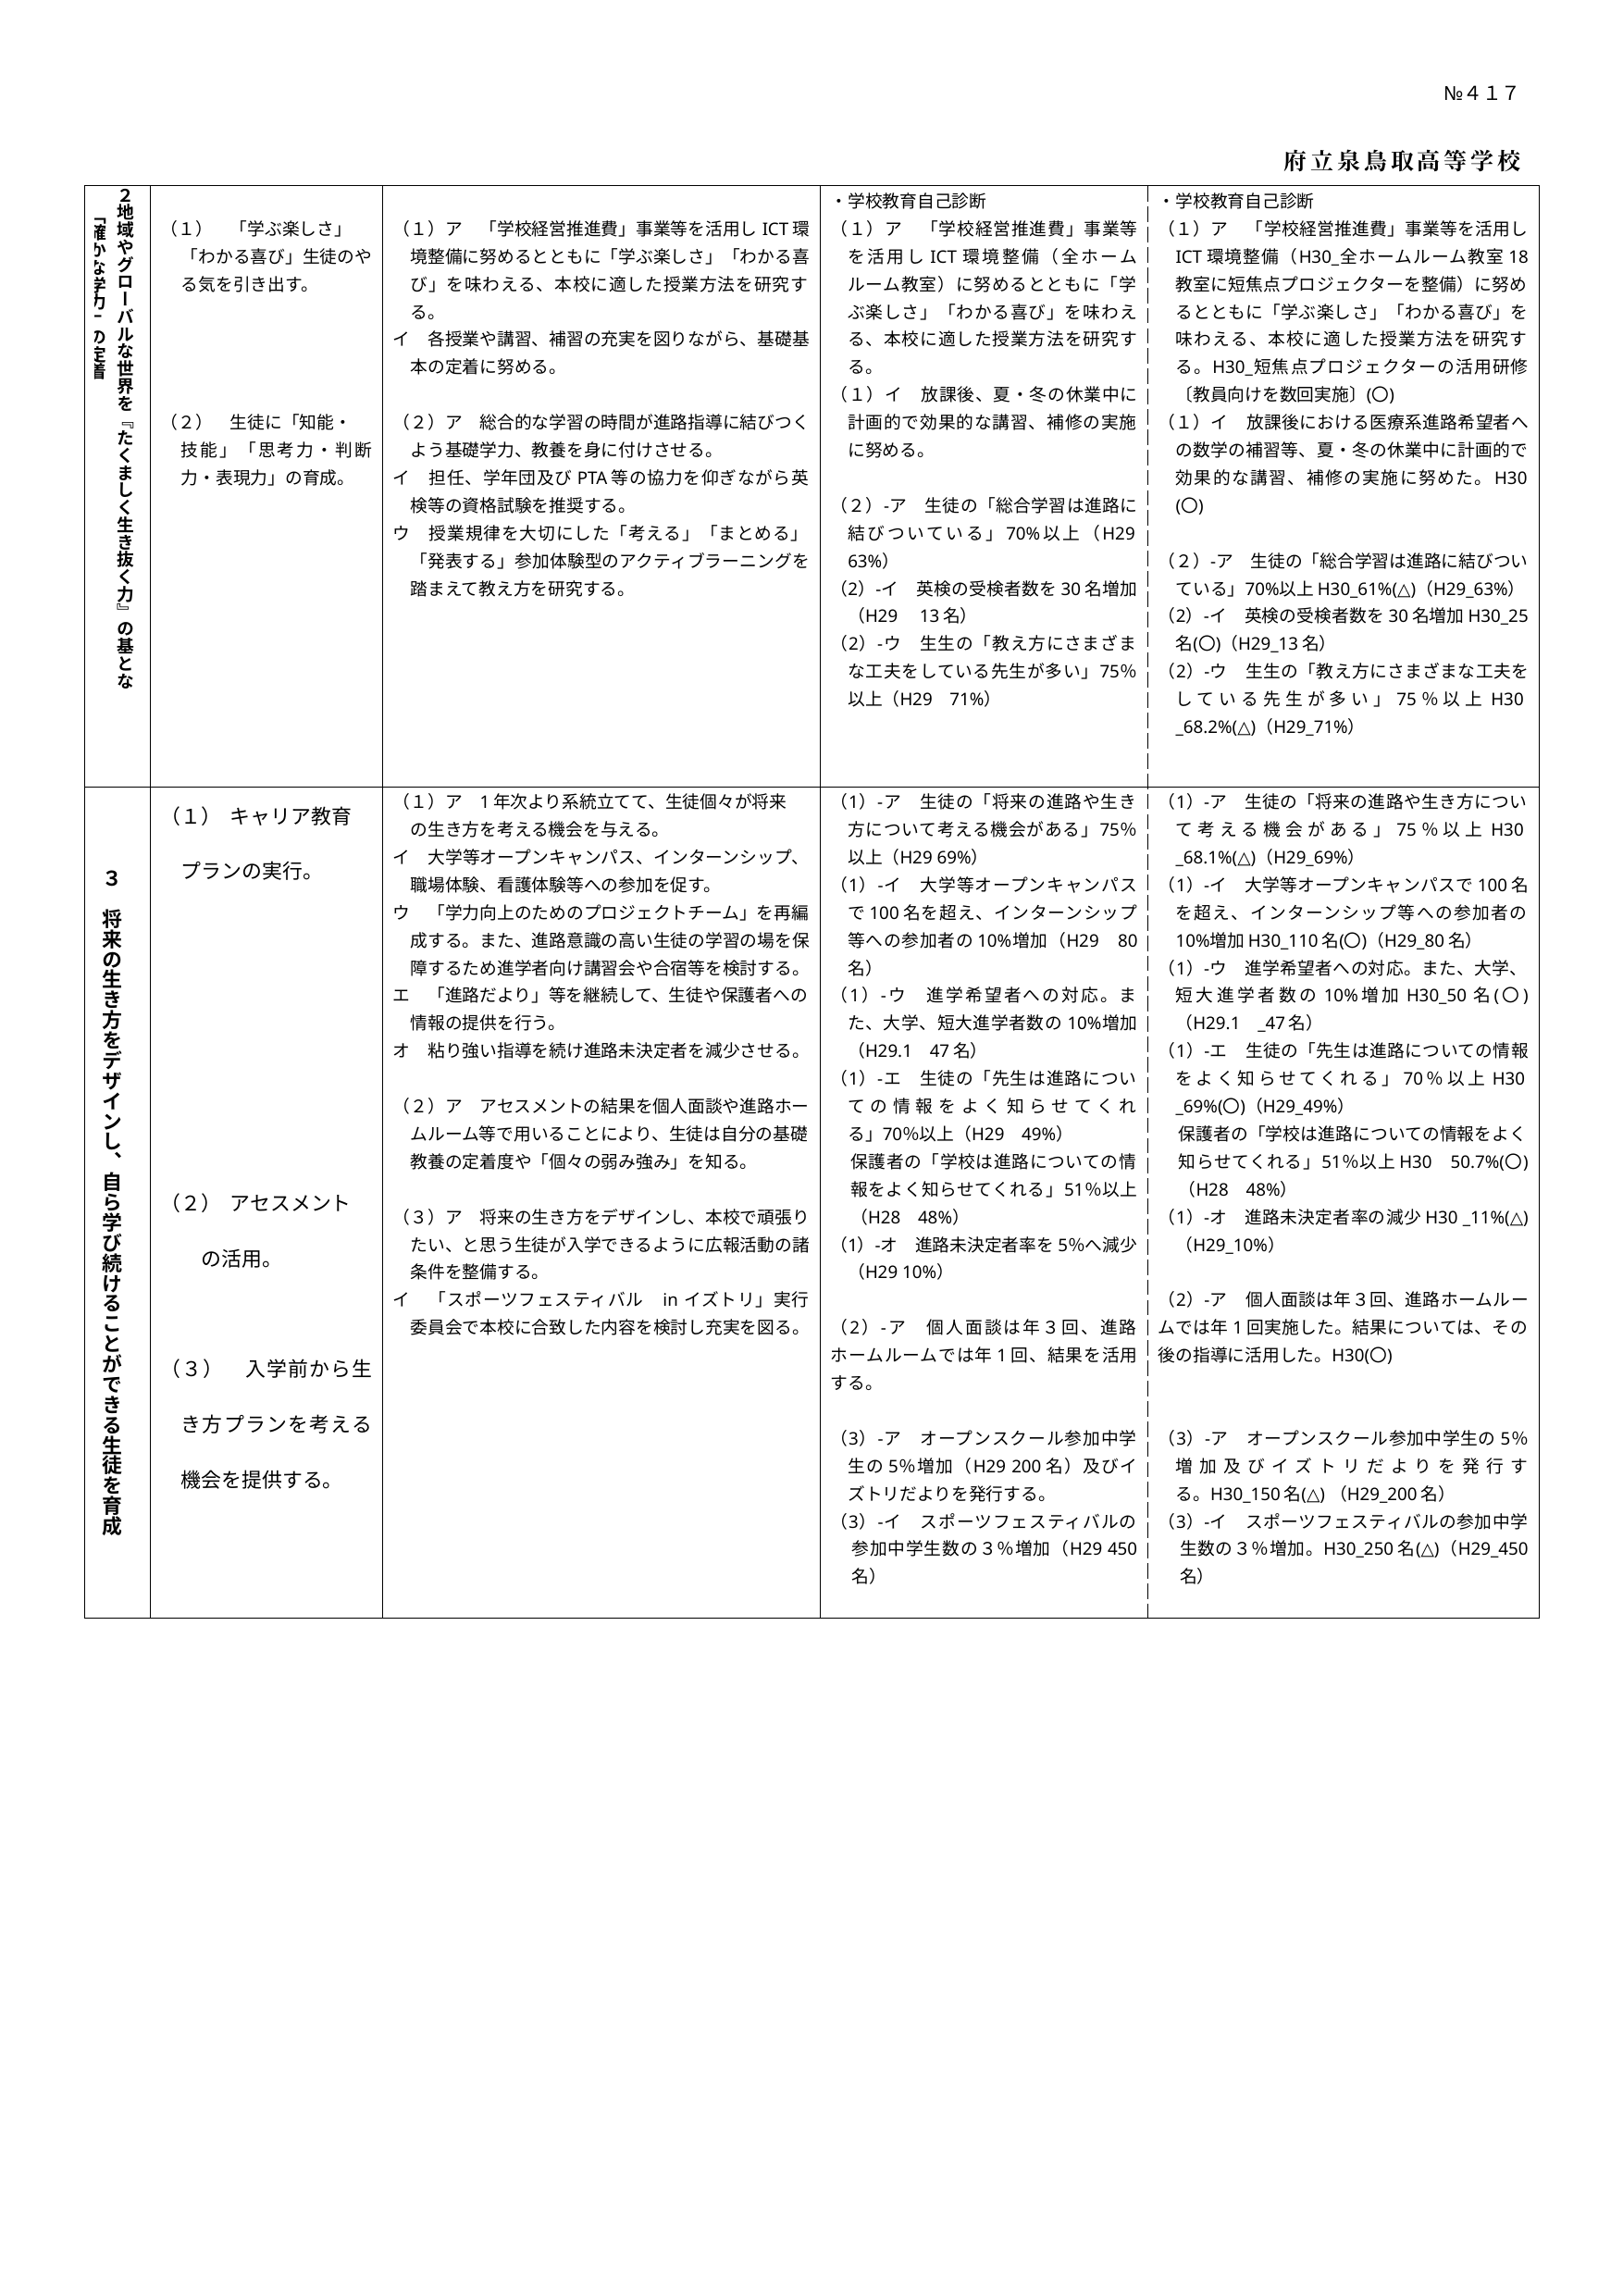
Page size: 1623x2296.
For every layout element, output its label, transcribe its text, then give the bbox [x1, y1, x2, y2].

table_cell ３ 将来の生き方をデザインし、自ら学び続けることができる生徒を育成 [85, 788, 150, 1617]
table_cell ２地域やグローバルな世界を『たくましく生き抜く力』の基とな 「確かな学力」の定着 [85, 186, 150, 786]
table_cell キャリア教育 プランの実行。 アセスメント の活用。 （３） 入学前から生き方プランを考える機会を提供する。 [151, 788, 382, 1617]
table_cell （1）-ア 生徒の「将来の進路や生き方について考える機会がある」75％以上H30 _68.1%(△)（H29_69%） （1）-イ 大学等オープンキャンパスで100名を超え、インターンシップ等への参加者の10%増加H30_110名(〇)（H29_80名） （1）-ウ 進学希望者への対応。また、大学、短大進学者数の10%増加H30_50名(〇)（H29.1 _47名） （1）-エ 生徒の「先生は進路についての情報をよく知らせてくれる」70％以上H30 _69%(〇)（H29_49%） 保護者の「学校は進路についての情報をよく知らせてくれる」51％以上H30 50.7%(〇)（H28 48%） （1）-オ 進路未決定者率の減少H30 _11%(△)（H29_10%） （2）-ア 個人面談は年３回、進路ホームルームでは年1回実施した。結果については、その後の指導に活用した。H30(〇) （3）-ア オープンスクール参加中学生の5％増加及びイズトリだよりを発行する。H30_150名(△) （H29_200名） （3）-イ スポーツフェスティバルの参加中学生数の３％増加。H30_250名(△)（H29_450名） [1147, 788, 1539, 1617]
table_cell （１）ア 1年次より系統立てて、生徒個々が将来 の生き方を考える機会を与える。 イ 大学等オープンキャンパス、インターンシップ、職場体験、看護体験等への参加を促す。 ウ 「学力向上のためのプロジェクトチーム」を再編成する。また、進路意識の高い生徒の学習の場を保障するため進学者向け講習会や合宿等を検討する。 エ 「進路だより」等を継続して、生徒や保護者への情報の提供を行う。 オ 粘り強い指導を続け進路未決定者を減少させる。 （２）ア アセスメントの結果を個人面談や進路ホームルーム等で用いることにより、生徒は自分の基礎教養の定着度や「個々の弱み強み」を知る。 （３）ア 将来の生き方をデザインし、本校で頑張りたい、と思う生徒が入学できるように広報活動の諸条件を整備する。 イ 「スポーツフェスティバル in イズトリ」実行委員会で本校に合致した内容を検討し充実を図る。 [383, 788, 820, 1617]
table_cell ・学校教育自己診断 （１）ア 「学校経営推進費」事業等を活用しICT環境整備（H30_全ホームルーム教室18教室に短焦点プロジェクターを整備）に努めるとともに「学ぶ楽しさ」「わかる喜び」を味わえる、本校に適した授業方法を研究する。H30_短焦点プロジェクターの活用研修〔教員向けを数回実施〕(〇) （１）イ 放課後における医療系進路希望者への数学の補習等、夏・冬の休業中に計画的で効果的な講習、補修の実施に努めた。H30 (〇) （２）-ア 生徒の「総合学習は進路に結びついている」70%以上H30_61%(△)（H29_63%） （2）-イ 英検の受検者数を30名増加H30_25名(〇)（H29_13名） （2）-ウ 生生の「教え方にさまざまな工夫をしている先生が多い」75％以上H30 _68.2%(△)（H29_71%） [1147, 186, 1539, 786]
table_cell （１）ア 「学校経営推進費」事業等を活用しICT環境整備に努めるとともに「学ぶ楽しさ」「わかる喜び」を味わえる、本校に適した授業方法を研究する。 イ 各授業や講習、補習の充実を図りながら、基礎基本の定着に努める。 （２）ア 総合的な学習の時間が進路指導に結びつくよう基礎学力、教養を身に付けさせる。 イ 担任、学年団及びPTA等の協力を仰ぎながら英検等の資格試験を推奨する。 ウ 授業規律を大切にした「考える」「まとめる」「発表する」参加体験型のアクティブラーニングを踏まえて教え方を研究する。 [383, 186, 820, 786]
table_cell 「学ぶ楽しさ」 「わかる喜び」生徒のやる気を引き出す。 生徒に「知能・ 技能」「思考力・判断力・表現力」の育成。 [151, 186, 382, 786]
table_cell （1）-ア 生徒の「将来の進路や生き方について考える機会がある」75％以上（H29 69%） （1）-イ 大学等オープンキャンパスで100名を超え、インターンシップ等への参加者の10%増加（H29 80名） （1）-ウ 進学希望者への対応。また、大学、短大進学者数の10%増加（H29.1 47名） （1）-エ 生徒の「先生は進路についての情報をよく知らせてくれる」70％以上（H29 49%） 保護者の「学校は進路についての情報をよく知らせてくれる」51％以上（H28 48%） （1）-オ 進路未決定者率を5％へ減少（H29 10%） （2）-ア 個人面談は年３回、進路ホームルームでは年1回、結果を活用する。 （3）-ア オープンスクール参加中学生の5％増加（H29 200名）及びイズトリだよりを発行する。 （3）-イ スポーツフェスティバルの参加中学生数の３％増加（H29 450名） [821, 788, 1147, 1617]
table_cell ・学校教育自己診断 （１）ア 「学校経営推進費」事業等を活用しICT環境整備（全ホームルーム教室）に努めるとともに「学ぶ楽しさ」「わかる喜び」を味わえる、本校に適した授業方法を研究する。 （１）イ 放課後、夏・冬の休業中に計画的で効果的な講習、補修の実施に努める。 （２）-ア 生徒の「総合学習は進路に結びついている」70%以上（H29 63%） （2）-イ 英検の受検者数を30名増加（H29 13名） （2）-ウ 生生の「教え方にさまざまな工夫をしている先生が多い」75％以上（H29 71%） [821, 186, 1147, 786]
